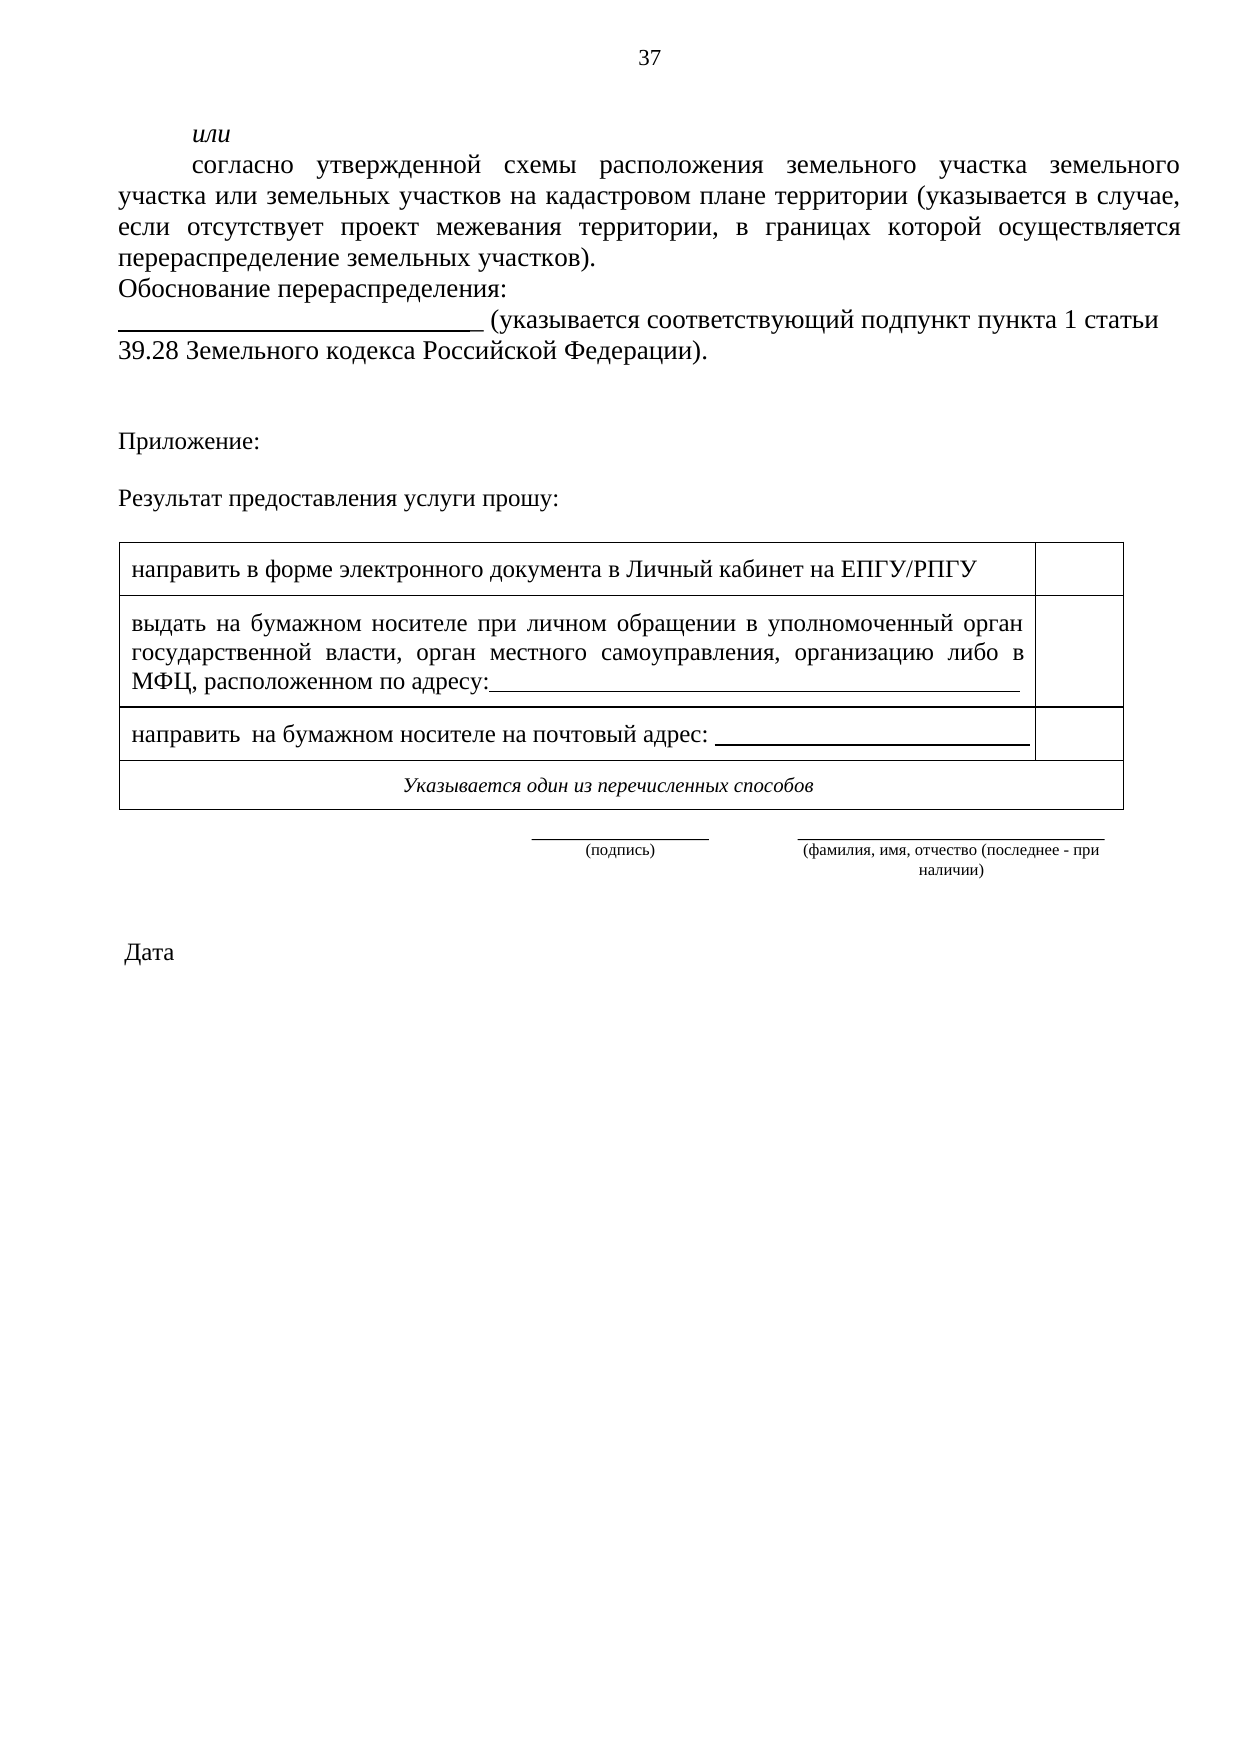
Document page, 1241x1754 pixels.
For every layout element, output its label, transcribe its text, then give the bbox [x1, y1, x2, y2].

text или [192, 117, 1198, 148]
text 39.28 Земельного кодекса Российской Федерации). [118, 335, 1198, 366]
text Дата [124, 937, 1198, 966]
text (подпись) (фамилия, имя, отчество (последнее - при наличии) [585, 835, 1100, 878]
table_cell [1036, 596, 1123, 706]
table_header направить в форме электронного документа в Личный кабинет на ЕПГУ/РПГУ [120, 543, 1035, 595]
table_cell Указывается один из перечисленных способов [120, 761, 1123, 809]
text Обоснование перераспределения: [118, 272, 1198, 304]
table_cell [1036, 708, 1123, 760]
text Результат предоставления услуги прошу: [118, 483, 1198, 512]
text Приложение: [118, 426, 1198, 455]
table_cell выдать на бумажном носителе при личном обращении в уполномоченный орган государственной власти, орган местного самоуправления, организацию либо в МФЦ, расположенном по адресу: [120, 596, 1035, 706]
text согласно утвержденной схемы расположения земельного участка земельного участка или земельных участков на кадастровом плане территории (указывается в случае, если отсутствует проект межевания территории, в границах которой осуществляется перераспределение земельных участков). [118, 148, 1181, 272]
table_header [1036, 543, 1123, 595]
table_cell направить на бумажном носителе на почтовый адрес: [120, 708, 1035, 760]
text _ (указывается соответствующий подпункт пункта 1 статьи [118, 304, 1198, 335]
